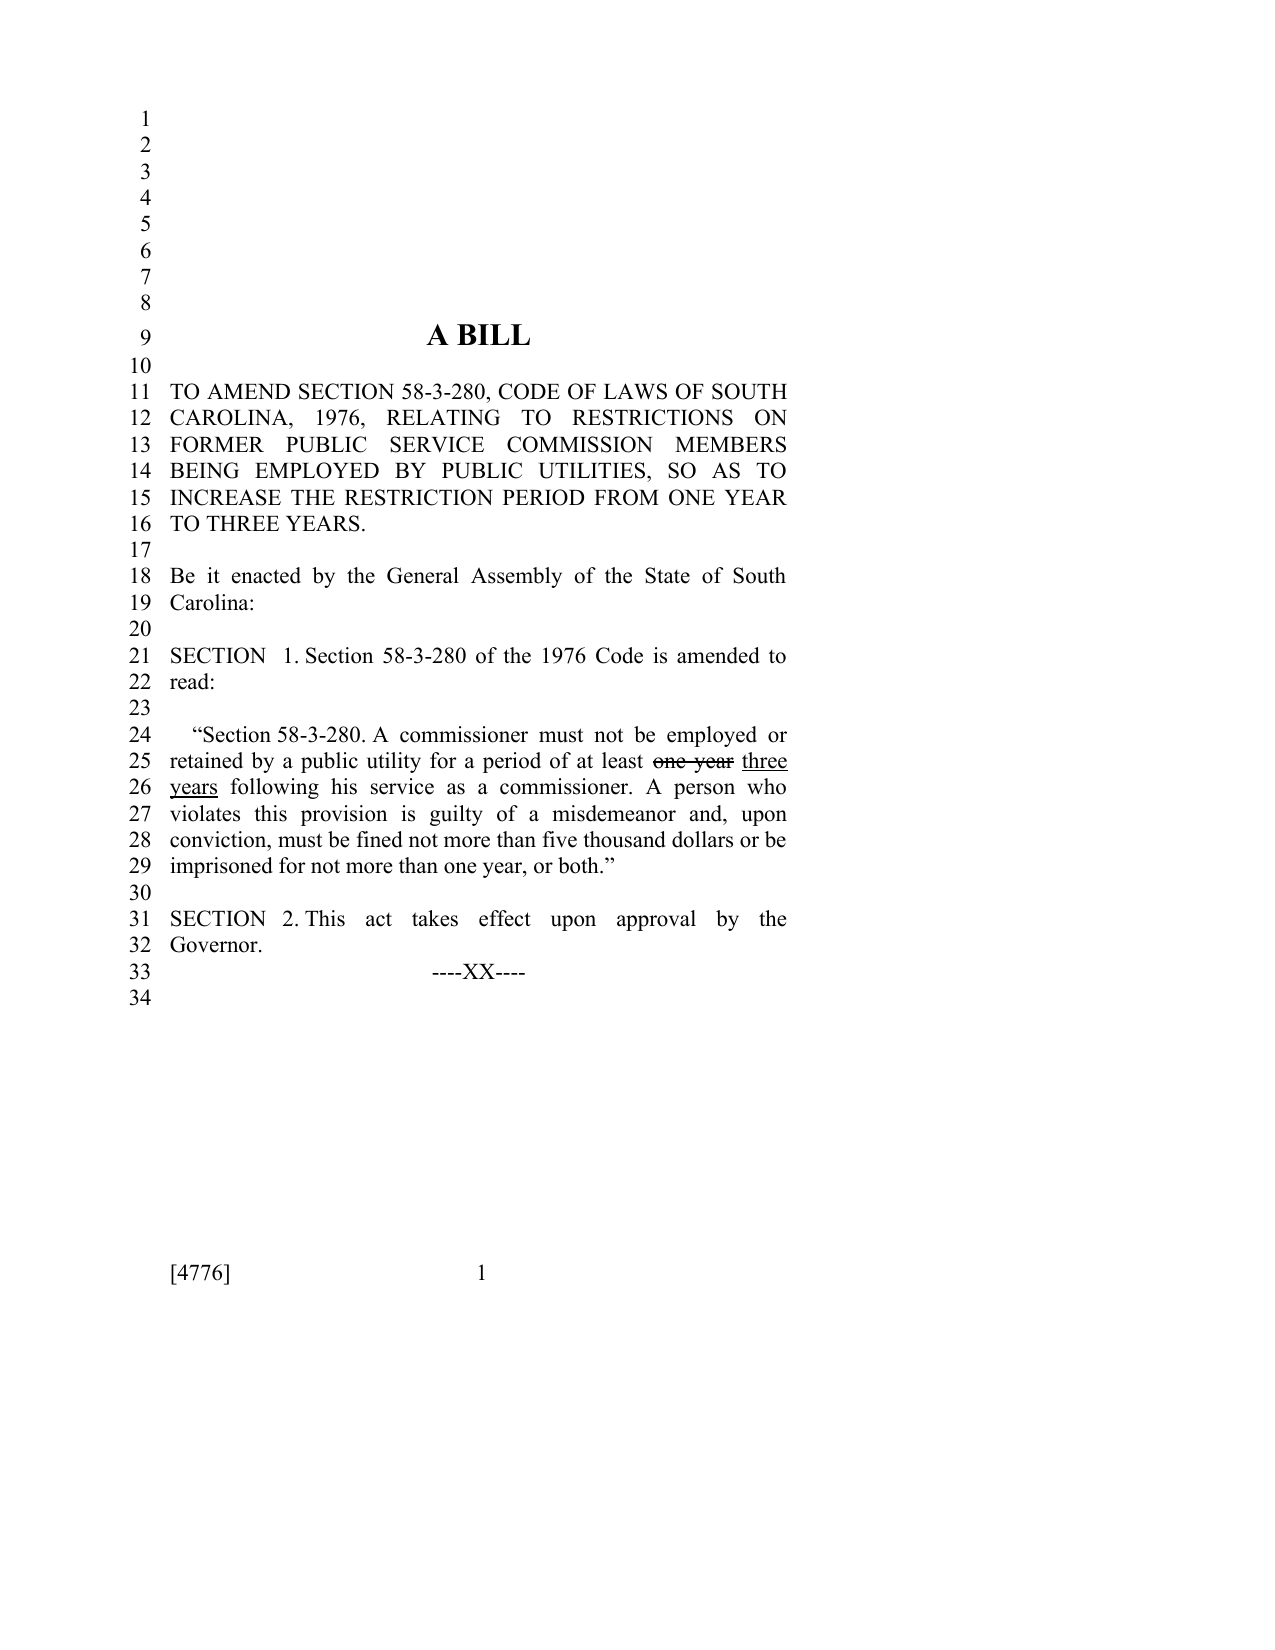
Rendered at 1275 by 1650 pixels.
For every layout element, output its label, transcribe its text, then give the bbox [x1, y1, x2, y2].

text Be it enacted by the General Assembly of the State of South Carolina: [169, 563, 787, 615]
text “Section 58-3-280. A commissioner must not be employed or retained by a public utility for a period of at least one year three years following his service as a commissioner. A person who violates this provision is guilty of a misdemeanor and, upon conviction, must be fined not more than five thousand dollars or be imprisoned for not more than one year, or both.” [169, 721, 787, 879]
text SECTION 1. Section 58-3-280 of the 1976 Code is amended to read: [169, 642, 787, 694]
text TO AMEND SECTION 58-3-280, CODE OF LAWS OF SOUTH CAROLINA, 1976, RELATING TO RESTRICTIONS ON FORMER PUBLIC SERVICE COMMISSION MEMBERS BEING EMPLOYED BY PUBLIC UTILITIES, SO AS TO INCREASE THE RESTRICTION PERIOD FROM ONE YEAR TO THREE YEARS. [169, 378, 787, 536]
text ----XX---- [169, 958, 787, 984]
text SECTION 2. This act takes effect upon approval by the Governor. [169, 905, 787, 958]
text A BILL [169, 316, 787, 352]
